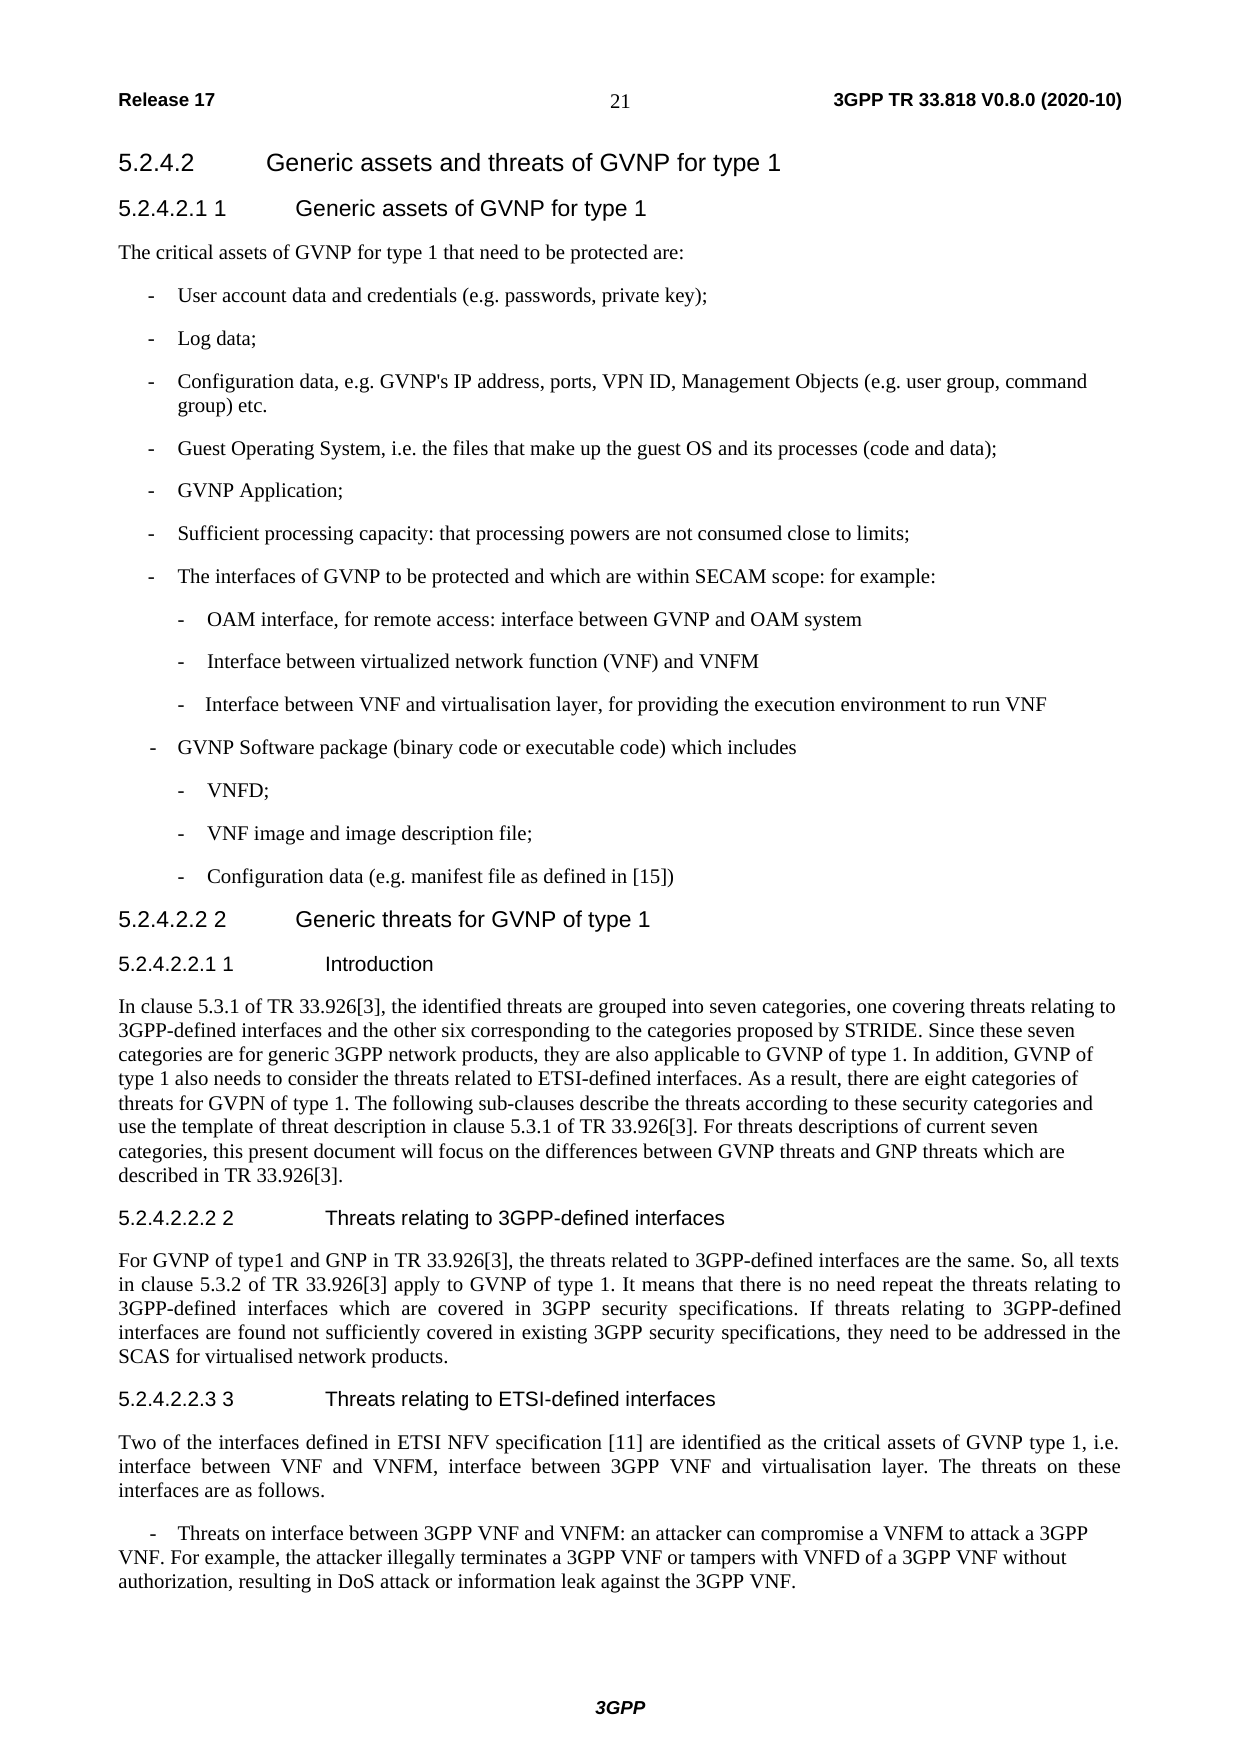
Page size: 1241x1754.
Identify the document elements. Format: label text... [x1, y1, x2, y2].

text Two of the interfaces defined in ETSI NFV specification [11] are identified as the critical assets of GVNP type 1, i.e. interface between VNF and VNFM, interface between 3GPP VNF and virtualisation layer. The threats on these interfaces are as follows. [118, 1430, 1122, 1502]
text - User account data and credentials (e.g. passwords, private key); [148, 283, 1122, 307]
text - VNF image and image description file; [177, 821, 1122, 845]
subtitle 5.2.4.2.Generic assets of GVNP for type 1 [118, 195, 1122, 221]
text In clause 5.3.1 of TR 33.926[3], the identified threats are grouped into seven categories, one covering threats relating to 3GPP-defined interfaces and the other six corresponding to the categories proposed by STRIDE. Since these seven categories are for generic 3GPP network products, they are also applicable to GVNP of type 1. In addition, GVNP of type 1 also needs to consider the threats related to ETSI-defined interfaces. As a result, there are eight categories of threats for GVPN of type 1. The following sub-clauses describe the threats according to these security categories and use the template of threat description in clause 5.3.1 of TR 33.926[3]. For threats descriptions of current seven categories, this present document will focus on the differences between GVNP threats and GNP threats which are described in TR 33.926[3]. [118, 994, 1122, 1187]
text - Interface between VNF and virtualisation layer, for providing the execution environment to run VNF [177, 692, 1122, 716]
subtitle 5.2.4.2.Generic threats for GVNP of type 1 [118, 906, 1122, 933]
text - VNFD; [177, 778, 1122, 802]
subtitle 5.2.4.2.2.Threats relating to ETSI-defined interfaces [118, 1387, 1122, 1411]
text For GVNP of type1 and GNP in TR 33.926[3], the threats related to 3GPP-defined interfaces are the same. So, all texts in clause 5.3.2 of TR 33.926[3] apply to GVNP of type 1. It means that there is no need repeat the threats relating to 3GPP-defined interfaces which are covered in 3GPP security specifications. If threats relating to 3GPP-defined interfaces are found not sufficiently covered in existing 3GPP security specifications, they need to be addressed in the SCAS for virtualised network products. [118, 1248, 1122, 1368]
text - OAM interface, for remote access: interface between GVNP and OAM system [177, 607, 1122, 631]
text - GVNP Application; [148, 478, 1122, 502]
text - Log data; [148, 326, 1122, 350]
subtitle 5.2.4.2.2.Introduction [118, 951, 1122, 975]
subtitle 5.2.4.2.2.Threats relating to 3GPP-defined interfaces [118, 1205, 1122, 1229]
text - GVNP Software package (binary code or executable code) which includes [118, 735, 1122, 759]
text - The interfaces of GVNP to be protected and which are within SECAM scope: for example: [148, 564, 1122, 588]
subtitle 5.2.4.2 Generic assets and threats of GVNP for type 1 [118, 147, 1122, 176]
text - Configuration data, e.g. GVNP's IP address, ports, VPN ID, Management Objects (e.g. user group, command group) etc. [148, 368, 1122, 417]
text - Threats on interface between 3GPP VNF and VNFM: an attacker can compromise a VNFM to attack a 3GPP VNF. For example, the attacker illegally terminates a 3GPP VNF or tampers with VNFD of a 3GPP VNF without authorization, resulting in DoS attack or information leak against the 3GPP VNF. [118, 1521, 1122, 1593]
text - Configuration data (e.g. manifest file as defined in [15]) [177, 863, 1122, 888]
text The critical assets of GVNP for type 1 that need to be protected are: [118, 240, 1122, 264]
text - Interface between virtualized network function (VNF) and VNFM [177, 649, 1122, 673]
text - Sufficient processing capacity: that processing powers are not consumed close to limits; [148, 521, 1122, 545]
text - Guest Operating System, i.e. the files that make up the guest OS and its processes (code and data); [148, 435, 1122, 459]
